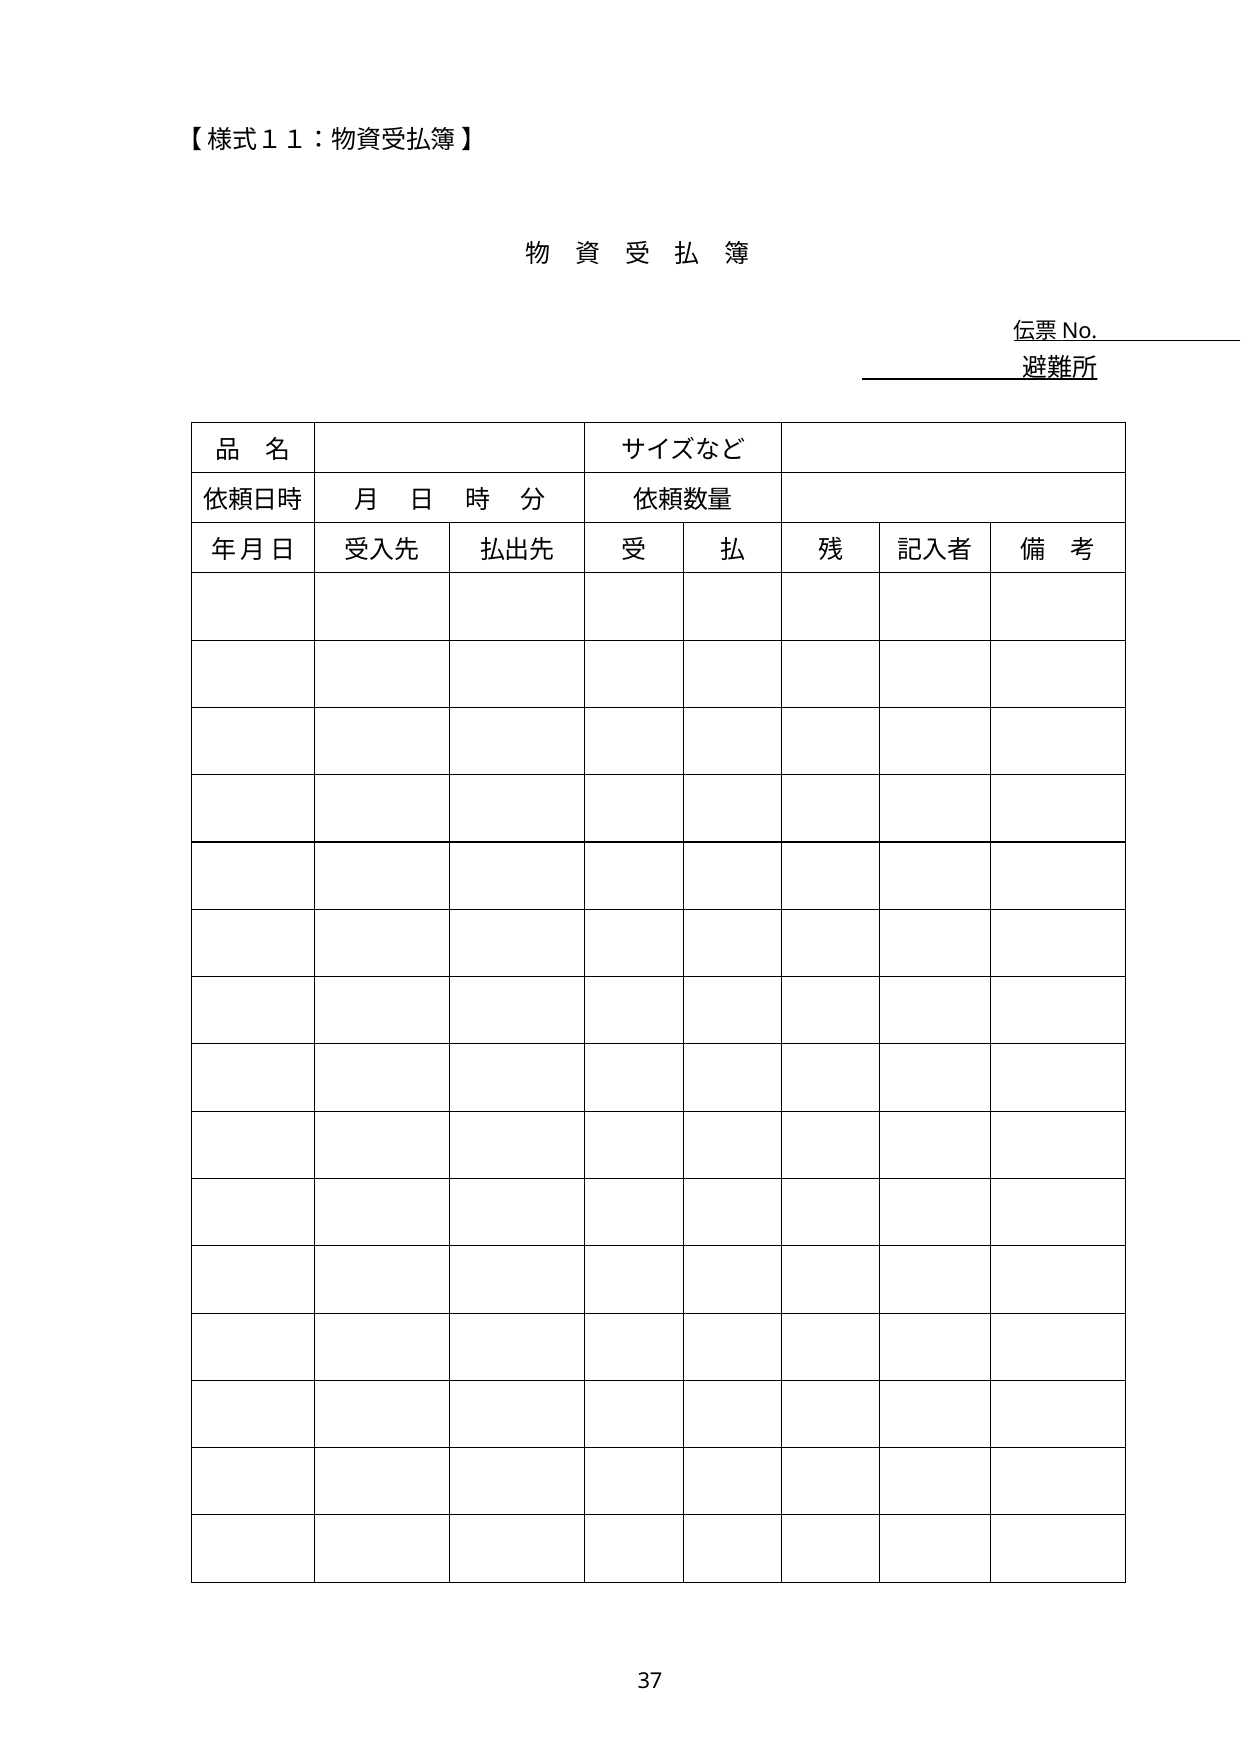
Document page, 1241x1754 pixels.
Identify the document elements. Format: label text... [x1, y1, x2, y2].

table_cell [991, 1112, 1125, 1178]
table_cell [315, 641, 449, 707]
table_cell [192, 1246, 314, 1312]
table_header 品 名 [192, 423, 314, 472]
table_cell [880, 977, 990, 1043]
table_cell [450, 1044, 584, 1111]
table_cell [315, 1448, 449, 1514]
table_cell [684, 708, 781, 774]
table_cell [315, 910, 449, 976]
table_cell 備 考 [991, 523, 1125, 572]
table_cell [585, 573, 683, 639]
table_cell 受 [585, 523, 683, 572]
table_cell [315, 1246, 449, 1312]
table_header サイズなど [585, 423, 781, 472]
table_cell [315, 708, 449, 774]
table_cell [782, 977, 879, 1043]
table_cell [684, 1179, 781, 1245]
table_cell [450, 1448, 584, 1514]
table_cell [991, 1044, 1125, 1111]
text 物 資 受 払 簿 [177, 232, 1097, 270]
table_cell [585, 910, 683, 976]
table_header [315, 423, 584, 472]
table_cell 払出先 [450, 523, 584, 572]
table_cell [585, 1246, 683, 1312]
table_cell [880, 910, 990, 976]
table_cell [880, 1515, 990, 1582]
table_cell [585, 1448, 683, 1514]
table_cell 受入先 [315, 523, 449, 572]
table_cell [585, 1112, 683, 1178]
table_cell [450, 1179, 584, 1245]
text 伝票No. [177, 308, 1097, 346]
table_cell [192, 775, 314, 841]
table_cell [684, 1448, 781, 1514]
table_cell [880, 1381, 990, 1447]
table_cell [684, 1515, 781, 1582]
table_cell [192, 910, 314, 976]
table_cell [315, 1044, 449, 1111]
table_cell [315, 1314, 449, 1380]
table_cell [315, 573, 449, 639]
table_cell [450, 1112, 584, 1178]
table_cell [782, 843, 879, 909]
table_cell [315, 1179, 449, 1245]
table_cell [192, 1314, 314, 1380]
table_cell [192, 573, 314, 639]
table_cell [684, 977, 781, 1043]
table_cell [782, 1044, 879, 1111]
table_cell [585, 1381, 683, 1447]
table_cell [450, 708, 584, 774]
table_cell [585, 708, 683, 774]
table_cell [991, 1314, 1125, 1380]
table_cell 残 [782, 523, 879, 572]
table_cell [880, 708, 990, 774]
table_cell [315, 977, 449, 1043]
table_cell [782, 708, 879, 774]
table_cell 払 [684, 523, 781, 572]
table_cell [192, 641, 314, 707]
table_cell [782, 1448, 879, 1514]
table_cell [991, 1515, 1125, 1582]
table_cell [991, 977, 1125, 1043]
table_cell [684, 1044, 781, 1111]
table_cell [450, 1381, 584, 1447]
table_cell [450, 775, 584, 841]
table_cell [782, 1112, 879, 1178]
table_cell [684, 1112, 781, 1178]
table_cell [192, 977, 314, 1043]
table_cell [991, 641, 1125, 707]
table_cell [585, 1314, 683, 1380]
text 【 様式１１：物資受払簿 】 [177, 119, 1097, 157]
table_cell [684, 1314, 781, 1380]
text 避難所 [177, 346, 1097, 384]
table_cell 記入者 [880, 523, 990, 572]
table_cell [585, 843, 683, 909]
table_cell [880, 573, 990, 639]
table_cell [192, 1448, 314, 1514]
table_cell [782, 573, 879, 639]
table_cell [585, 1179, 683, 1245]
table_cell [782, 775, 879, 841]
table_cell [782, 641, 879, 707]
table_cell [991, 573, 1125, 639]
table_cell [684, 843, 781, 909]
table_cell 年月日 [192, 523, 314, 572]
table_cell [782, 1515, 879, 1582]
table_cell [450, 1246, 584, 1312]
table_cell [192, 1179, 314, 1245]
table_cell [684, 1381, 781, 1447]
table_cell [315, 843, 449, 909]
table_cell [585, 977, 683, 1043]
table_cell [880, 843, 990, 909]
table_cell [315, 1515, 449, 1582]
table_cell [585, 1515, 683, 1582]
table_cell [880, 1314, 990, 1380]
table_cell [315, 775, 449, 841]
table_cell [450, 1314, 584, 1380]
table_cell [991, 775, 1125, 841]
table_cell [315, 1381, 449, 1447]
table_cell [192, 1044, 314, 1111]
table_cell [991, 708, 1125, 774]
table_cell [880, 1044, 990, 1111]
table_cell [192, 1112, 314, 1178]
table_cell [450, 1515, 584, 1582]
table_cell [684, 573, 781, 639]
table_cell 依頼日時 [192, 473, 314, 522]
table_cell [880, 775, 990, 841]
table_cell [782, 1246, 879, 1312]
table_cell [880, 1448, 990, 1514]
table_cell [880, 1246, 990, 1312]
table_cell [192, 708, 314, 774]
table_header [782, 423, 1125, 472]
table_cell [991, 910, 1125, 976]
table_cell [315, 1112, 449, 1178]
table_cell [991, 1246, 1125, 1312]
table_cell [684, 1246, 781, 1312]
table_cell [585, 1044, 683, 1111]
table_cell [991, 1179, 1125, 1245]
table_cell [192, 1381, 314, 1447]
table_cell [782, 473, 1125, 522]
table_cell [684, 775, 781, 841]
table_cell [450, 641, 584, 707]
table_cell [192, 1515, 314, 1582]
table_cell [782, 1381, 879, 1447]
table_cell [450, 977, 584, 1043]
table_cell [880, 1179, 990, 1245]
table_cell [880, 1112, 990, 1178]
table_cell [684, 910, 781, 976]
table_cell [192, 843, 314, 909]
table_cell [450, 910, 584, 976]
table_cell [450, 573, 584, 639]
table_cell [991, 1381, 1125, 1447]
table_cell [880, 641, 990, 707]
table_cell [782, 1314, 879, 1380]
table_cell 月 日 時 分 [315, 473, 584, 522]
table_cell [684, 641, 781, 707]
table_cell [991, 843, 1125, 909]
table_cell [450, 843, 584, 909]
table_cell [585, 641, 683, 707]
table_cell 依頼数量 [585, 473, 781, 522]
table_cell [991, 1448, 1125, 1514]
table_cell [782, 910, 879, 976]
table_cell [782, 1179, 879, 1245]
table_cell [585, 775, 683, 841]
